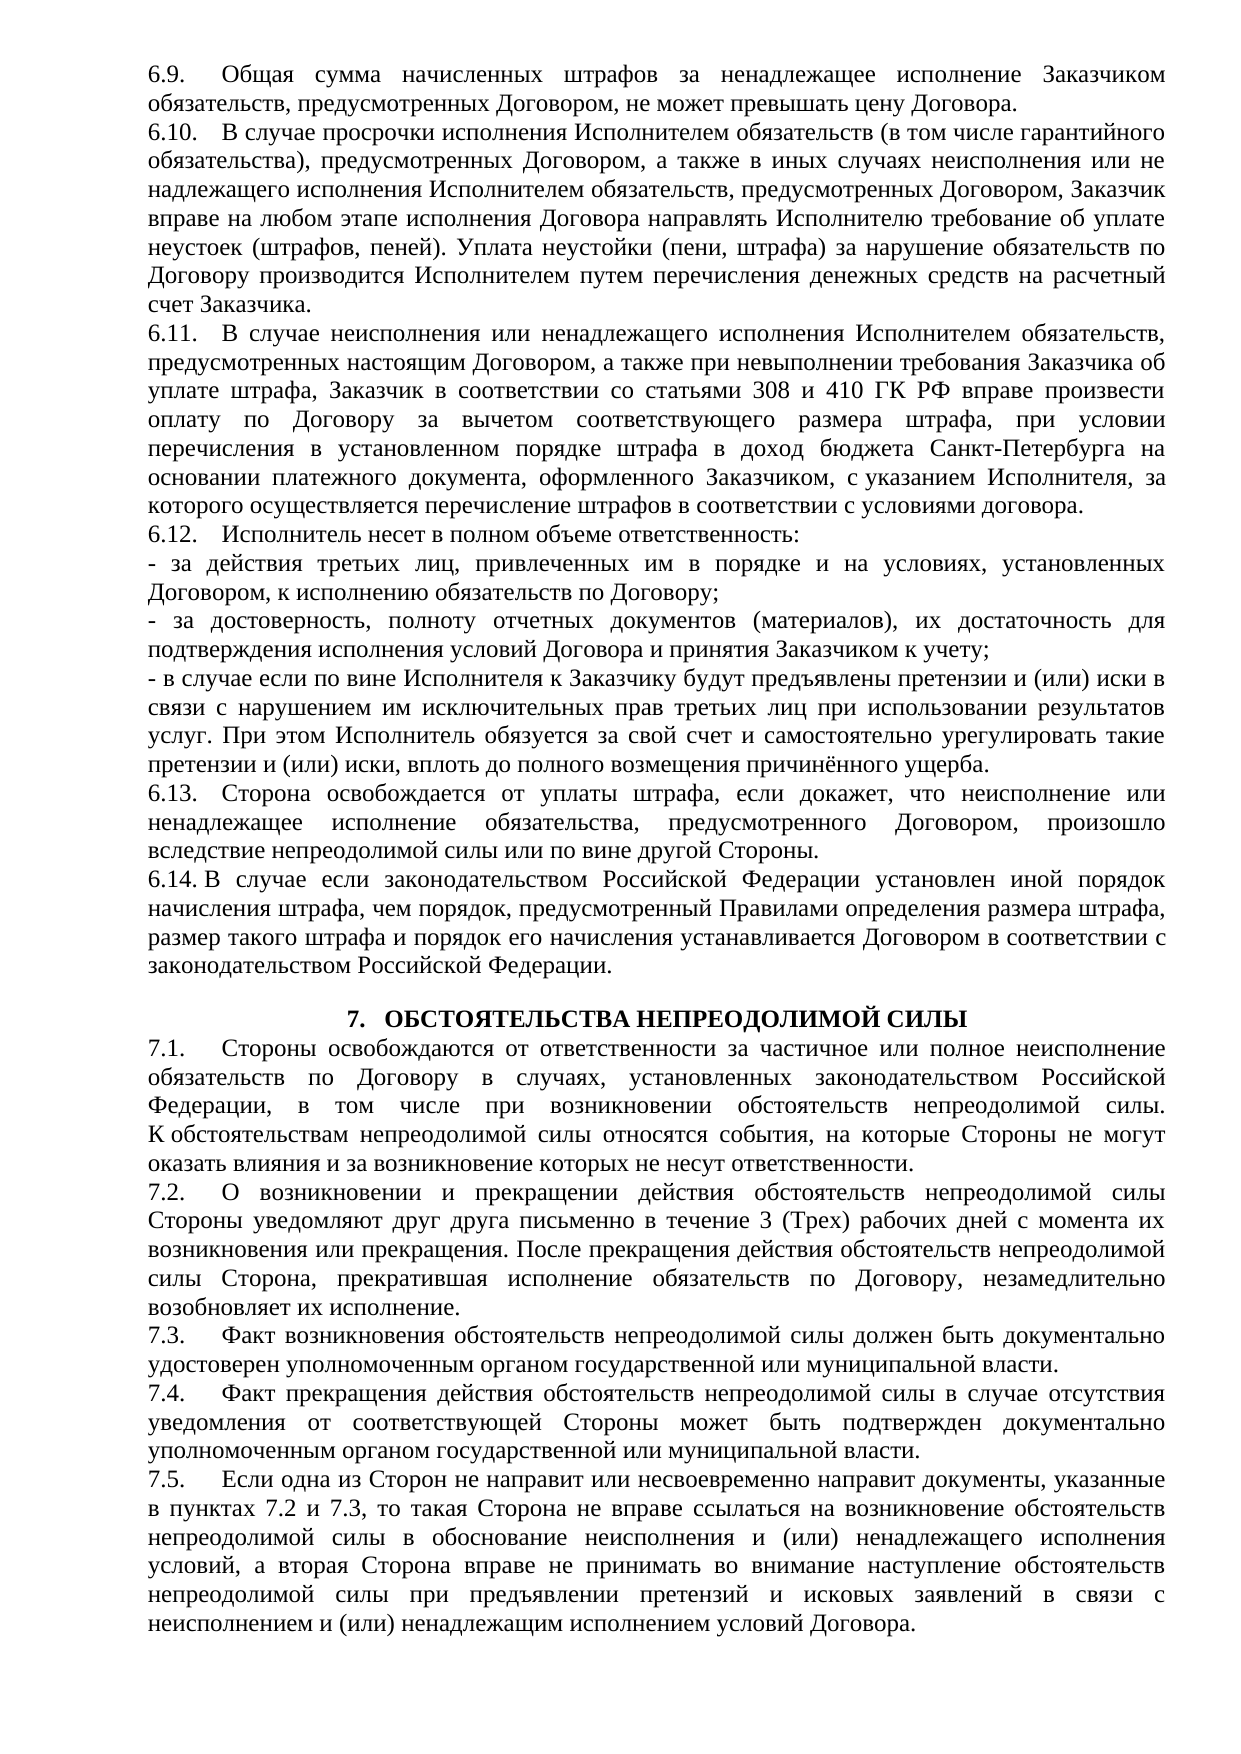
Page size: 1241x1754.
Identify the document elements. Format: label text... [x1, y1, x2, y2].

list Обстоятельства непреодолимой силы [148, 1004, 1166, 1033]
list - за достоверность, полноту отчетных документов (материалов), их достаточность для подтверждения исполнения условий Договора и принятия Заказчиком к учету; [148, 605, 1166, 663]
text 6.14. В случае если законодательством Российской Федерации установлен иной порядок начисления штрафа, чем порядок, предусмотренный Правилами определения размера штрафа, размер такого штрафа и порядок его начисления устанавливается Договором в соответствии с законодательством Российской Федерации. [148, 864, 1166, 979]
list В случае неисполнения или ненадлежащего исполнения Исполнителем обязательств, предусмотренных настоящим Договором, а также при невыполнении требования Заказчика об уплате штрафа, Заказчик в соответствии со статьями 308 и 410 ГК РФ вправе произвести оплату по Договору за вычетом соответствующего размера штрафа, при условии перечисления в установленном порядке штрафа в доход бюджета Санкт-Петербурга на основании платежного документа, оформленного Заказчиком, с указанием Исполнителя, за которого осуществляется перечисление штрафов в соответствии с условиями договора. [148, 318, 1166, 519]
list Сторона освобождается от уплаты штрафа, если докажет, что неисполнение или ненадлежащее исполнение обязательства, предусмотренного Договором, произошло вследствие непреодолимой силы или по вине другой Стороны. [148, 778, 1166, 864]
list В случае просрочки исполнения Исполнителем обязательств (в том числе гарантийного обязательства), предусмотренных Договором, а также в иных случаях неисполнения или не надлежащего исполнения Исполнителем обязательств, предусмотренных Договором, Заказчик вправе на любом этапе исполнения Договора направлять Исполнителю требование об уплате неустоек (штрафов, пеней). Уплата неустойки (пени, штрафа) за нарушение обязательств по Договору производится Исполнителем путем перечисления денежных средств на расчетный счет Заказчика. [148, 117, 1166, 318]
list - за действия третьих лиц, привлеченных им в порядке и на условиях, установленных Договором, к исполнению обязательств по Договору; [148, 548, 1166, 605]
list - в случае если по вине Исполнителя к Заказчику будут предъявлены претензии и (или) иски в связи с нарушением им исключительных прав третьих лиц при использовании результатов услуг. При этом Исполнитель обязуется за свой счет и самостоятельно урегулировать такие претензии и (или) иски, вплоть до полного возмещения причинённого ущерба. [148, 663, 1166, 778]
text 7.2. О возникновении и прекращении действия обстоятельств непреодолимой силы Стороны уведомляют друг друга письменно в течение 3 (Трех) рабочих дней с момента их возникновения или прекращения. После прекращения действия обстоятельств непреодолимой силы Сторона, прекратившая исполнение обязательств по Договору, незамедлительно возобновляет их исполнение. [148, 1177, 1166, 1320]
text 7.4. Факт прекращения действия обстоятельств непреодолимой силы в случае отсутствия уведомления от соответствующей Стороны может быть подтвержден документально уполномоченным органом государственной или муниципальной власти. [148, 1378, 1166, 1464]
text 7.5. Если одна из Сторон не направит или несвоевременно направит документы, указанные в пунктах 7.2 и 7.3, то такая Сторона не вправе ссылаться на возникновение обстоятельств непреодолимой силы в обоснование неисполнения и (или) ненадлежащего исполнения условий, а вторая Сторона вправе не принимать во внимание наступление обстоятельств непреодолимой силы при предъявлении претензий и исковых заявлений в связи с неисполнением и (или) ненадлежащим исполнением условий Договора. [148, 1464, 1166, 1637]
list Исполнитель несет в полном объеме ответственность: [148, 519, 1166, 548]
text 7.1. Стороны освобождаются от ответственности за частичное или полное неисполнение обязательств по Договору в случаях, установленных законодательством Российской Федерации, в том числе при возникновении обстоятельств непреодолимой силы. К обстоятельствам непреодолимой силы относятся события, на которые Стороны не могут оказать влияния и за возникновение которых не несут ответственности. [148, 1033, 1166, 1177]
list Общая сумма начисленных штрафов за ненадлежащее исполнение Заказчиком обязательств, предусмотренных Договором, не может превышать цену Договора. [148, 59, 1166, 117]
text 7.3. Факт возникновения обстоятельств непреодолимой силы должен быть документально удостоверен уполномоченным органом государственной или муниципальной власти. [148, 1320, 1166, 1378]
